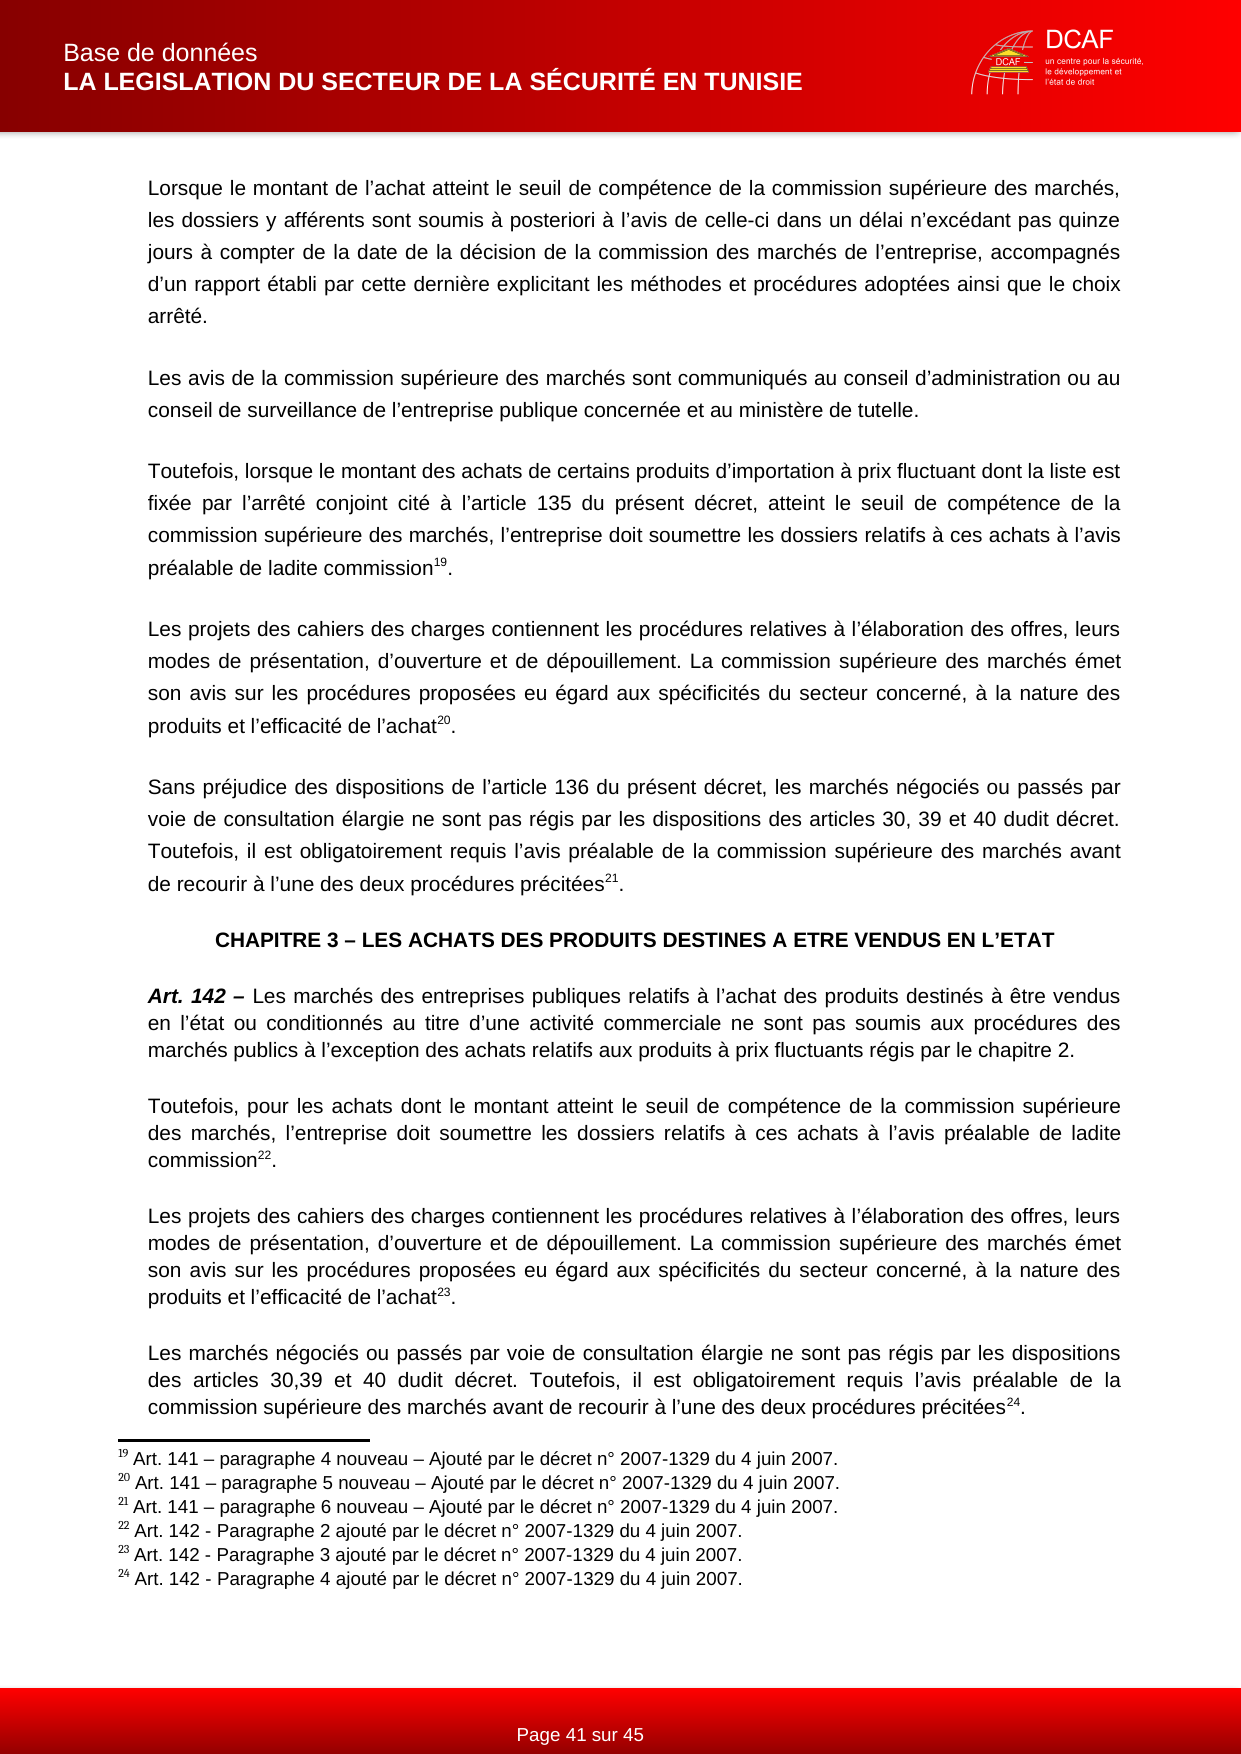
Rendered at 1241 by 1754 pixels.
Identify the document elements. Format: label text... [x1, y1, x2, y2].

text Toutefois, pour les achats dont le montant atteint le seuil de compétence de la commission supérieure des marchés, l’entreprise doit soumettre les dossiers relatifs à ces achats à l’avis préalable de ladite commission. [148, 1092, 1122, 1173]
text Les projets des cahiers des charges contiennent les procédures relatives à l’élaboration des offres, leurs modes de présentation, d’ouverture et de dépouillement. La commission supérieure des marchés émet son avis sur les procédures proposées eu égard aux spécificités du secteur concerné, à la nature des produits et l’efficacité de l’achat. [148, 611, 1122, 739]
text Les avis de la commission supérieure des marchés sont communiqués au conseil d’administration ou au conseil de surveillance de l’entreprise publique concernée et au ministère de tutelle. [148, 359, 1122, 424]
text Sans préjudice des dispositions de l’article 136 du présent décret, les marchés négociés ou passés par voie de consultation élargie ne sont pas régis par les dispositions des articles 30, 39 et 40 dudit décret. Toutefois, il est obligatoirement requis l’avis préalable de la commission supérieure des marchés avant de recourir à l’une des deux procédures précitées. [148, 769, 1122, 897]
picture [970, 26, 1143, 95]
text Lorsque le montant de l’achat atteint le seuil de compétence de la commission supérieure des marchés, les dossiers y afférents sont soumis à posteriori à l’avis de celle-ci dans un délai n’excédant pas quinze jours à compter de la date de la décision de la commission des marchés de l’entreprise, accompagnés d’un rapport établi par cette dernière explicitant les méthodes et procédures adoptées ainsi que le choix arrêté. [148, 169, 1122, 330]
text Les marchés négociés ou passés par voie de consultation élargie ne sont pas régis par les dispositions des articles 30,39 et 40 dudit décret. Toutefois, il est obligatoirement requis l’avis préalable de la commission supérieure des marchés avant de recourir à l’une des deux procédures précitées. [148, 1339, 1122, 1420]
text Art. 142 – Les marchés des entreprises publiques relatifs à l’achat des produits destinés à être vendus en l’état ou conditionnés au titre d’une activité commerciale ne sont pas soumis aux procédures des marchés publics à l’exception des achats relatifs aux produits à prix fluctuants régis par le chapitre 2. [148, 982, 1122, 1063]
text CHAPITRE 3 – LES ACHATS DES PRODUITS DESTINES A ETRE VENDUS EN L’ETAT [148, 927, 1122, 952]
text Les projets des cahiers des charges contiennent les procédures relatives à l’élaboration des offres, leurs modes de présentation, d’ouverture et de dépouillement. La commission supérieure des marchés émet son avis sur les procédures proposées eu égard aux spécificités du secteur concerné, à la nature des produits et l’efficacité de l’achat. [148, 1202, 1122, 1310]
text Toutefois, lorsque le montant des achats de certains produits d’importation à prix fluctuant dont la liste est fixée par l’arrêté conjoint cité à l’article 135 du présent décret, atteint le seuil de compétence de la commission supérieure des marchés, l’entreprise doit soumettre les dossiers relatifs à ces achats à l’avis préalable de ladite commission. [148, 453, 1122, 582]
